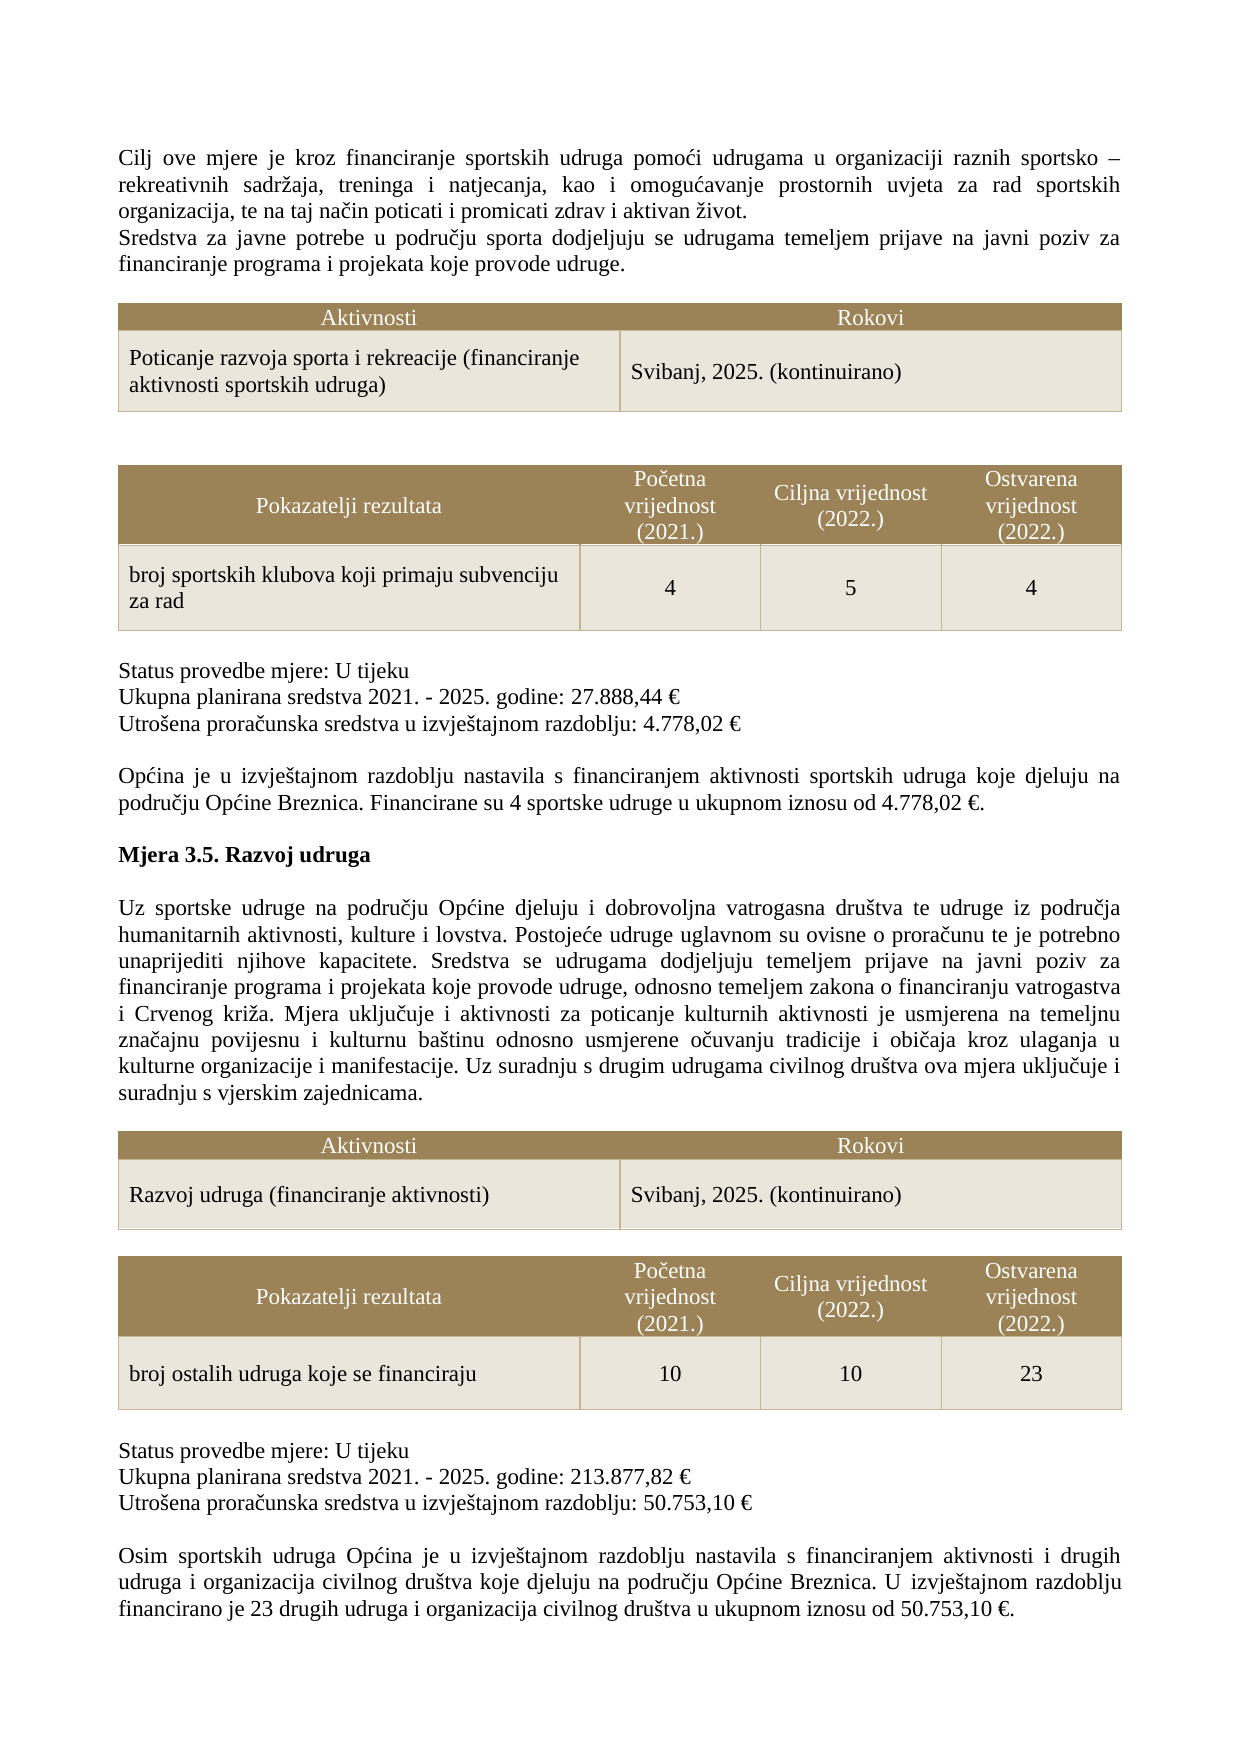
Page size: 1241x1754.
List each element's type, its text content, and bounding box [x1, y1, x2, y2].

text Status provedbe mjere: U tijeku [118, 1437, 1122, 1463]
table_header Aktivnosti [119, 1133, 619, 1159]
table_header Pokazatelji rezultata [119, 466, 579, 544]
table_cell 5 [761, 546, 941, 630]
table_header Pokazatelji rezultata [119, 1257, 579, 1336]
text Mjera 3.5. Razvoj udruga [118, 842, 1122, 868]
table_header Početna vrijednost (2021.) [581, 466, 760, 544]
table_cell Svibanj, 2025. (kontinuirano) [621, 1160, 1121, 1228]
table_header Rokovi [621, 304, 1121, 330]
table_cell 4 [942, 546, 1121, 630]
table_cell 10 [581, 1337, 760, 1409]
table_header Ostvarena vrijednost (2022.) [942, 1257, 1121, 1336]
table_cell broj ostalih udruga koje se financiraju [119, 1337, 579, 1409]
table_header Ostvarena vrijednost (2022.) [942, 466, 1121, 544]
table_cell Razvoj udruga (financiranje aktivnosti) [119, 1160, 619, 1228]
table_cell 4 [581, 546, 760, 630]
text Status provedbe mjere: U tijeku [118, 657, 1122, 683]
text Sredstva za javne potrebe u području sporta dodjeljuju se udrugama temeljem prijave na javni poziv za financiranje programa i projekata koje provode udruge. [118, 223, 1122, 276]
table_cell Svibanj, 2025. (kontinuirano) [621, 331, 1121, 411]
table_header Ciljna vrijednost (2022.) [761, 1257, 941, 1336]
text Ukupna planirana sredstva 2021. - 2025. godine: 213.877,82 € [118, 1463, 1122, 1489]
text Uz sportske udruge na području Općine djeluju i dobrovoljna vatrogasna društva te udruge iz područja humanitarnih aktivnosti, kulture i lovstva. Postojeće udruge uglavnom su ovisne o proračunu te je potrebno unaprijediti njihove kapacitete. Sredstva se udrugama dodjeljuju temeljem prijave na javni poziv za financiranje programa i projekata koje provode udruge, odnosno temeljem zakona o financiranju vatrogastva i Crvenog križa. Mjera uključuje i aktivnosti za poticanje kulturnih aktivnosti je usmjerena na temeljnu značajnu povijesnu i kulturnu baštinu odnosno usmjerene očuvanju tradicije i običaja kroz ulaganja u kulturne organizacije i manifestacije. Uz suradnju s drugim udrugama civilnog društva ova mjera uključuje i suradnju s vjerskim zajednicama. [118, 894, 1122, 1105]
table_header Rokovi [621, 1133, 1121, 1159]
text Utrošena proračunska sredstva u izvještajnom razdoblju: 50.753,10 € [118, 1489, 1122, 1516]
table_cell 23 [942, 1337, 1121, 1409]
table_cell Poticanje razvoja sporta i rekreacije (financiranje aktivnosti sportskih udruga) [119, 331, 619, 411]
table_cell 10 [761, 1337, 941, 1409]
text Osim sportskih udruga Općina je u izvještajnom razdoblju nastavila s financiranjem aktivnosti i drugih udruga i organizacija civilnog društva koje djeluju na području Općine Breznica. U izvještajnom razdoblju financirano je 23 drugih udruga i organizacija civilnog društva u ukupnom iznosu od 50.753,10 €. [118, 1542, 1122, 1621]
table_header Aktivnosti [119, 304, 619, 330]
table_header Ciljna vrijednost (2022.) [761, 466, 941, 544]
text Cilj ove mjere je kroz financiranje sportskih udruga pomoći udrugama u organizaciji raznih sportsko – rekreativnih sadržaja, treninga i natjecanja, kao i omogućavanje prostornih uvjeta za rad sportskih organizacija, te na taj način poticati i promicati zdrav i aktivan život. [118, 144, 1122, 223]
text Utrošena proračunska sredstva u izvještajnom razdoblju: 4.778,02 € [118, 710, 1122, 736]
table_cell broj sportskih klubova koji primaju subvenciju za rad [119, 546, 579, 630]
table_header Početna vrijednost (2021.) [581, 1257, 760, 1336]
text Općina je u izvještajnom razdoblju nastavila s financiranjem aktivnosti sportskih udruga koje djeluju na području Općine Breznica. Financirane su 4 sportske udruge u ukupnom iznosu od 4.778,02 €. [118, 762, 1122, 815]
text Ukupna planirana sredstva 2021. - 2025. godine: 27.888,44 € [118, 683, 1122, 710]
